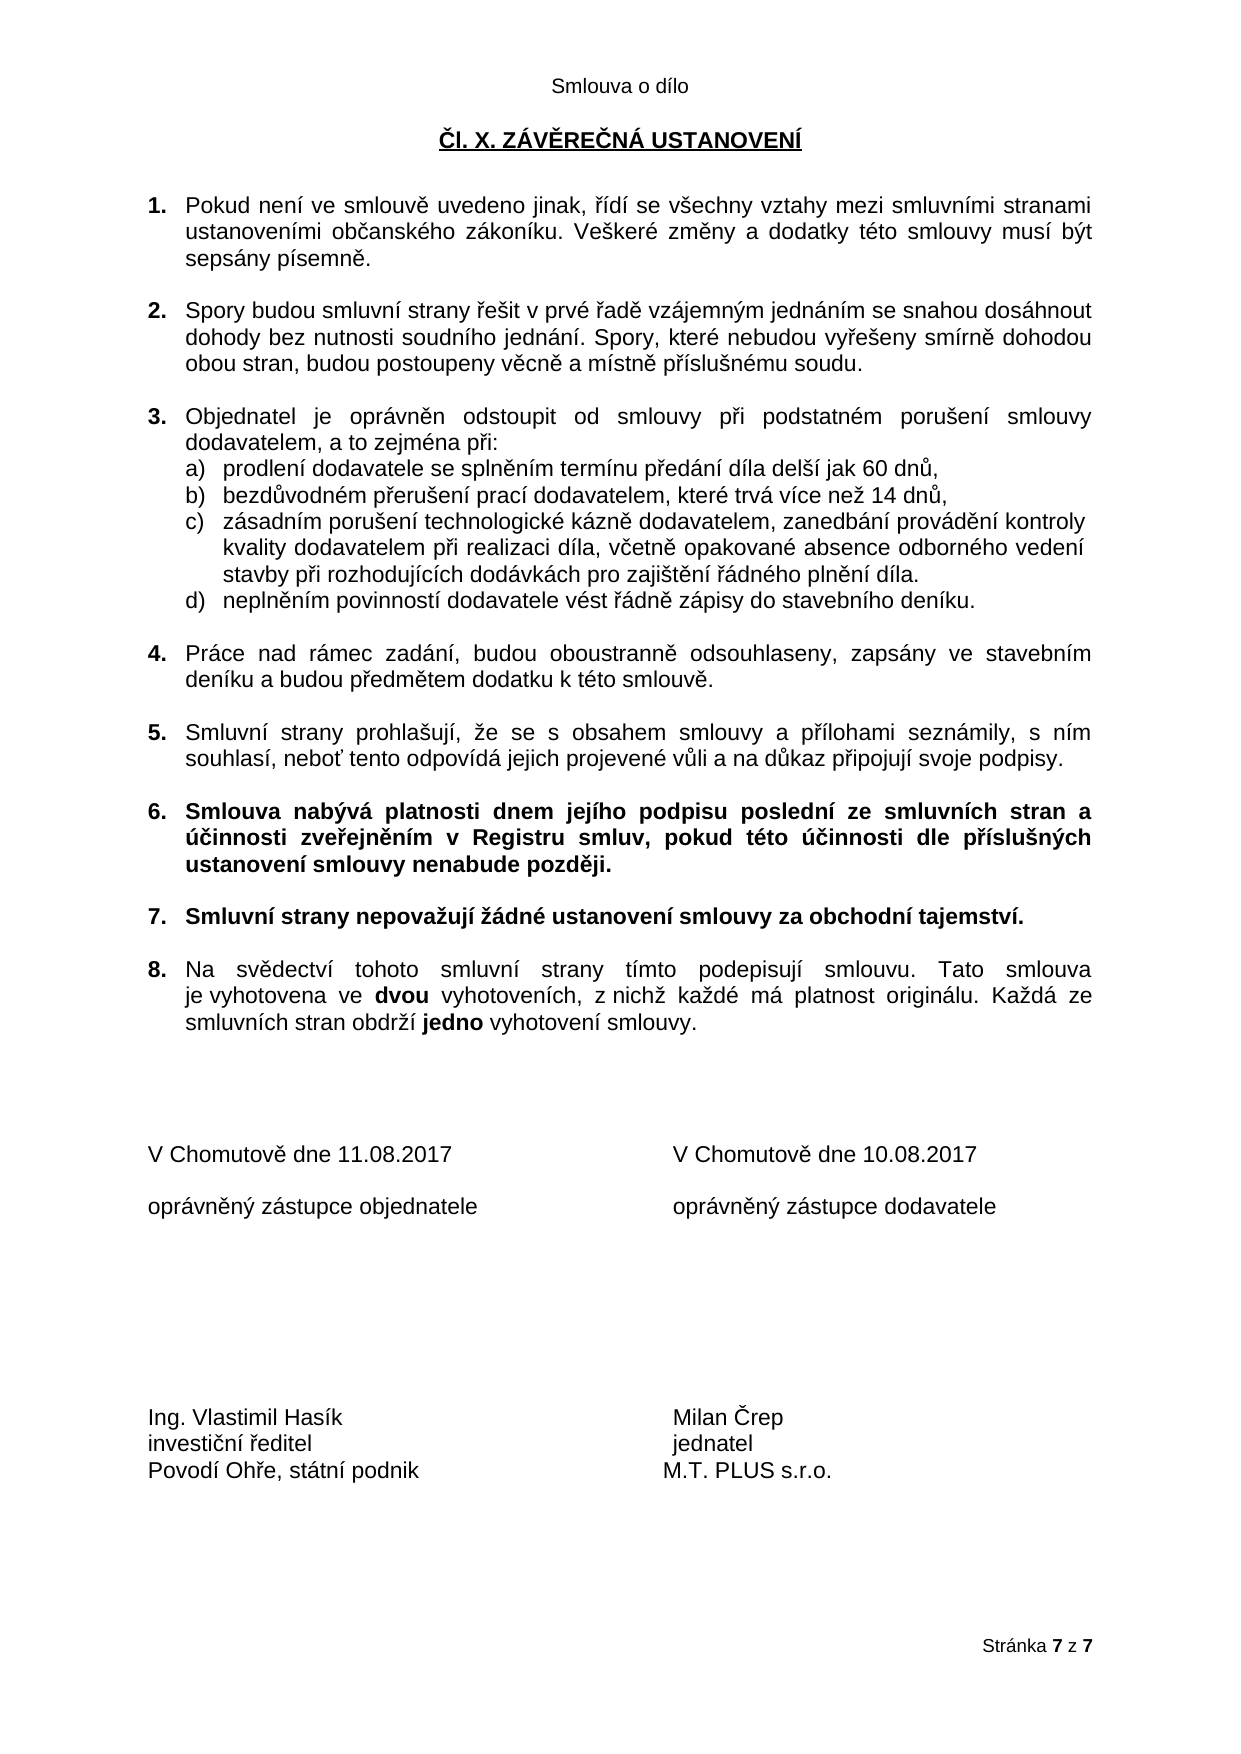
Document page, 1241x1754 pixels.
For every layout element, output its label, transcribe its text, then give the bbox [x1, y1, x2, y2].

text Čl. X. ZÁVĚREČNÁ USTANOVENÍ [148, 127, 1092, 153]
list Objednatel je oprávněn odstoupit od smlouvy při podstatném porušení smlouvy dodavatelem, a to zejména při: [148, 403, 1092, 455]
text V Chomutově dne 11.08.2017 V Chomutově dne 10.08.2017 [148, 1141, 1092, 1167]
text investiční ředitel jednatel [148, 1430, 1092, 1457]
text d) neplněním povinností dodavatele vést řádně zápisy do stavebního deníku. [185, 587, 1092, 613]
list Smluvní strany prohlašují, že se s obsahem smlouvy a přílohami seznámily, s ním souhlasí, neboť tento odpovídá jejich projevené vůli a na důkaz připojují svoje podpisy. [148, 719, 1092, 772]
list Pokud není ve smlouvě uvedeno jinak, řídí se všechny vztahy mezi smluvními stranami ustanoveními občanského zákoníku. Veškeré změny a dodatky této smlouvy musí být sepsány písemně. [148, 192, 1092, 271]
text oprávněný zástupce objednatele oprávněný zástupce dodavatele [148, 1193, 1092, 1219]
list Spory budou smluvní strany řešit v prvé řadě vzájemným jednáním se snahou dosáhnout dohody bez nutnosti soudního jednání. Spory, které nebudou vyřešeny smírně dohodou obou stran, budou postoupeny věcně a místně příslušnému soudu. [148, 297, 1092, 376]
text Ing. Vlastimil Hasík Milan Črep [148, 1404, 1092, 1430]
list Smlouva nabývá platnosti dnem jejího podpisu poslední ze smluvních stran a účinnosti zveřejněním v Registru smluv, pokud této účinnosti dle příslušných ustanovení smlouvy nenabude později. [148, 798, 1092, 877]
text b) bezdůvodném přerušení prací dodavatelem, které trvá více než 14 dnů, [185, 482, 1092, 508]
list Na svědectví tohoto smluvní strany tímto podepisují smlouvu. Tato smlouva je vyhotovena ve dvou vyhotoveních, z nichž každé má platnost originálu. Každá ze smluvních stran obdrží jedno vyhotovení smlouvy. [148, 956, 1092, 1035]
list Práce nad rámec zadání, budou oboustranně odsouhlaseny, zapsány ve stavebním deníku a budou předmětem dodatku k této smlouvě. [148, 640, 1092, 692]
text a) prodlení dodavatele se splněním termínu předání díla delší jak 60 dnů, [185, 455, 1092, 482]
text Povodí Ohře, státní podnik M.T. PLUS s.r.o. [148, 1457, 1092, 1483]
text c) zásadním porušení technologické kázně dodavatelem, zanedbání provádění kontroly kvality dodavatelem při realizaci díla, včetně opakované absence odborného vedení stavby při rozhodujících dodávkách pro zajištění řádného plnění díla. [185, 508, 1092, 587]
list Smluvní strany nepovažují žádné ustanovení smlouvy za obchodní tajemství. [148, 903, 1092, 930]
